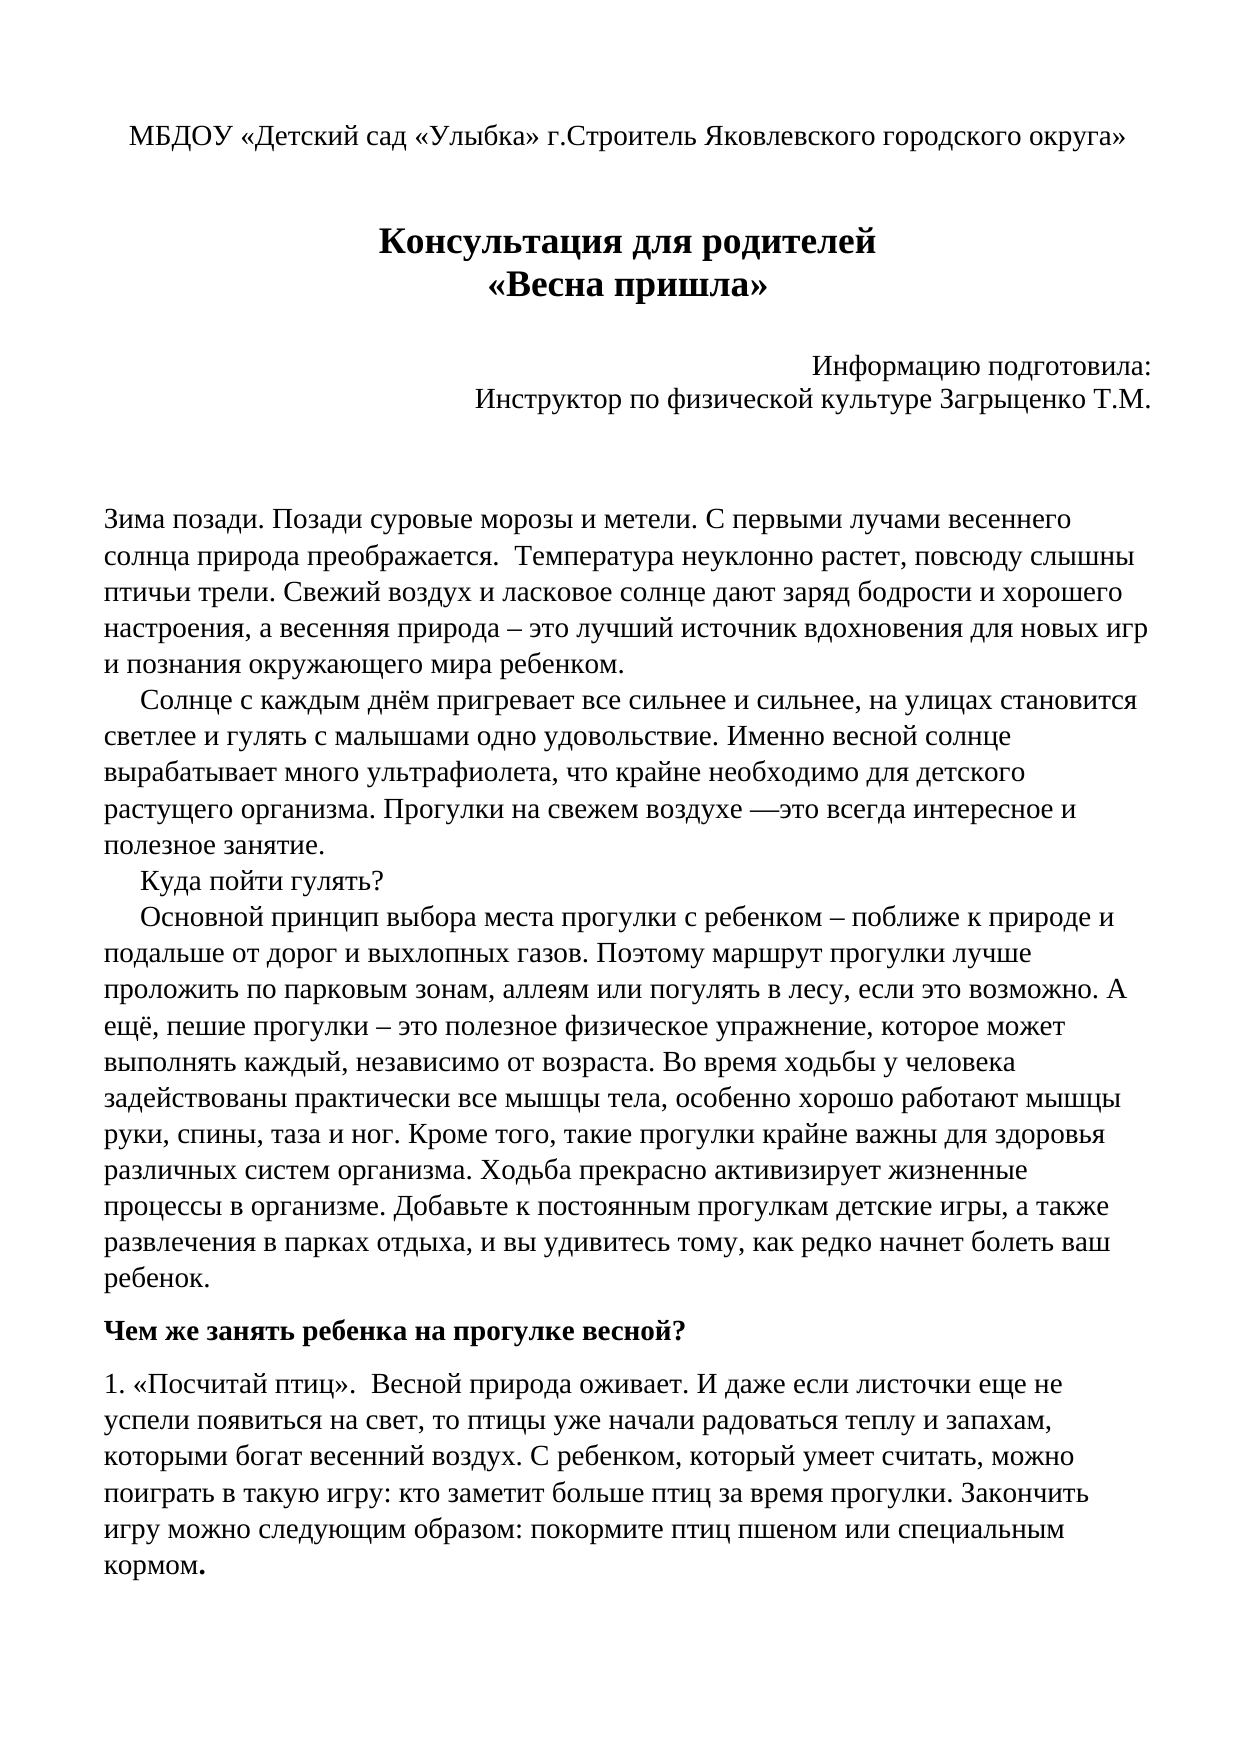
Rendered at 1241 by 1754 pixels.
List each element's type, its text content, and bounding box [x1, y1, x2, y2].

text Чем же занять ребенка на прогулке весной? [103, 1313, 1152, 1347]
text Зима позади. Позади суровые морозы и метели. С первыми лучами весеннего солнца природа преображается. Температура неуклонно растет, повсюду слышны птичьи трели. Свежий воздух и ласковое солнце дают заряд бодрости и хорошего настроения, а весенняя природа – это лучший источник вдохновения для новых игр и познания окружающего мира ребенком. Солнце с каждым днём пригревает все сильнее и сильнее, на улицах становится светлее и гулять с малышами одно удовольствие. Именно весной солнце вырабатывает много ультрафиолета, что крайне необходимо для детского растущего организма. Прогулки на свежем воздухе —это всегда интересное и полезное занятие. Куда пойти гулять? Основной принцип выбора места прогулки с ребенком – поближе к природе и подальше от дорог и выхлопных газов. Поэтому маршрут прогулки лучше проложить по парковым зонам, аллеям или погулять в лесу, если это возможно. А ещё, пешие прогулки – это полезное физическое упражнение, которое может выполнять каждый, независимо от возраста. Во время ходьбы у человека задействованы практически все мышцы тела, особенно хорошо работают мышцы руки, спины, таза и ног. Кроме того, такие прогулки крайне важны для здоровья различных систем организма. Ходьба прекрасно активизирует жизненные процессы в организме. Добавьте к постоянным прогулкам детские игры, а также развлечения в парках отдыха, и вы удивитесь тому, как редко начнет болеть ваш ребенок. [103, 502, 1152, 1294]
text Информацию подготовила: [103, 348, 1152, 382]
text 1. «Посчитай птиц». Весной природа оживает. И даже если листочки еще не успели появиться на свет, то птицы уже начали радоваться теплу и запахам, которыми богат весенний воздух. С ребенком, который умеет считать, можно поиграть в такую игру: кто заметит больше птиц за время прогулки. Закончить игру можно следующим образом: покормите птиц пшеном или специальным кормом. [103, 1366, 1152, 1581]
text «Весна пришла» [103, 262, 1152, 305]
text Консультация для родителей [103, 219, 1152, 262]
text МБДОУ «Детский сад «Улыбка» г.Строитель Яковлевского городского округа» [103, 118, 1152, 152]
text Инструктор по физической культуре Загрыценко Т.М. [103, 382, 1152, 415]
